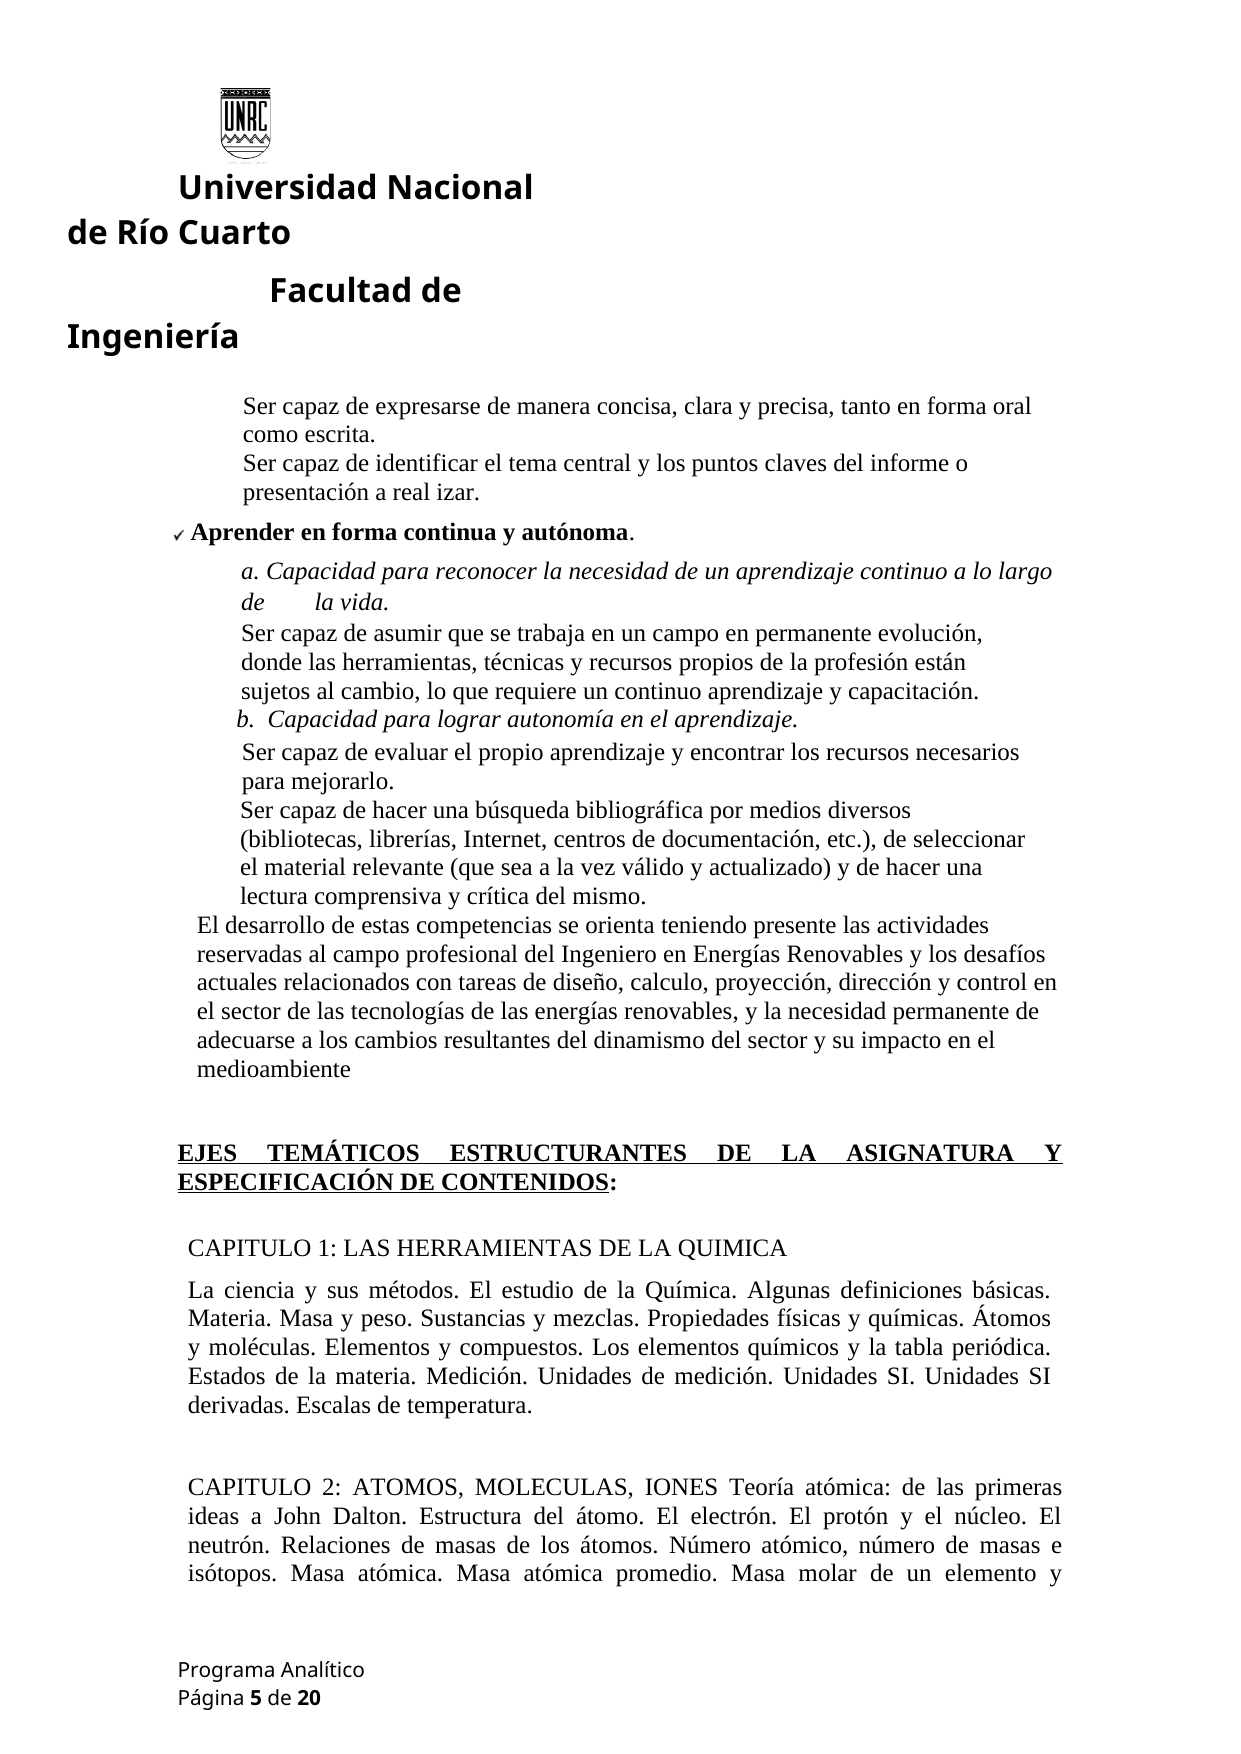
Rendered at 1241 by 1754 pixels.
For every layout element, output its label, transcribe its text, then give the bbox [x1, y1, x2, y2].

text Ser capaz de hacer una búsqueda bibliográfica por medios diversos (bibliotecas, librerías, Internet, centros de documentación, etc.), de seleccionar el material relevante (que sea a la vez válido y actualizado) y de hacer una lectura comprensiva y crítica del mismo. [240, 795, 1035, 910]
text Ser capaz de asumir que se trabaja en un campo en permanente evolución, donde las herramientas, técnicas y recursos propios de la profesión están sujetos al cambio, lo que requiere un continuo aprendizaje y capacitación. [241, 618, 1036, 704]
text Ser capaz de evaluar el propio aprendizaje y encontrar los recursos necesarios para mejorarlo. [242, 737, 1062, 795]
picture [173, 530, 185, 541]
text El desarrollo de estas competencias se orienta teniendo presente las actividades reservadas al campo profesional del Ingeniero en Energías Renovables y los desafíos actuales relacionados con tareas de diseño, calculo, proyección, dirección y control en el sector de las tecnologías de las energías renovables, y la necesidad permanente de adecuarse a los cambios resultantes del dinamismo del sector y su impacto en el medioambiente [197, 910, 1062, 1082]
text b. Capacidad para lograr autonomía en el aprendizaje. [230, 704, 1062, 733]
text Aprender en forma continua y autónoma. [173, 517, 1063, 546]
text EJES TEMÁTICOS ESTRUCTURANTES DE LA ASIGNATURA Y ESPECIFICACIÓN DE CONTENIDOS: [177, 1138, 1063, 1163]
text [188, 1472, 1063, 1587]
text a. Capacidad para reconocer la necesidad de un aprendizaje continuo a lo largo de la vida. [241, 556, 1063, 616]
text Ser capaz de identificar el tema central y los puntos claves del informe o presentación a real izar. [243, 448, 1062, 506]
text Ser capaz de expresarse de manera concisa, clara y precisa, tanto en forma oral como escrita. [243, 391, 1062, 448]
text La ciencia y sus métodos. El estudio de la Química. Algunas definiciones básicas. Materia. Masa y peso. Sustancias y mezclas. Propiedades físicas y químicas. Átomos y moléculas. Elementos y compuestos. Los elementos químicos y la tabla periódica. Estados de la materia. Medición. Unidades de medición. Unidades SI. Unidades SI derivadas. Escalas de temperatura. [188, 1275, 1052, 1418]
text CAPITULO 1: LAS HERRAMIENTAS DE LA QUIMICA [188, 1233, 1063, 1262]
text EJES TEMÁTICOS ESTRUCTURANTES DE LA ASIGNATURA Y ESPECIFICACIÓN DE CONTENIDOS: [177, 1164, 1063, 1195]
